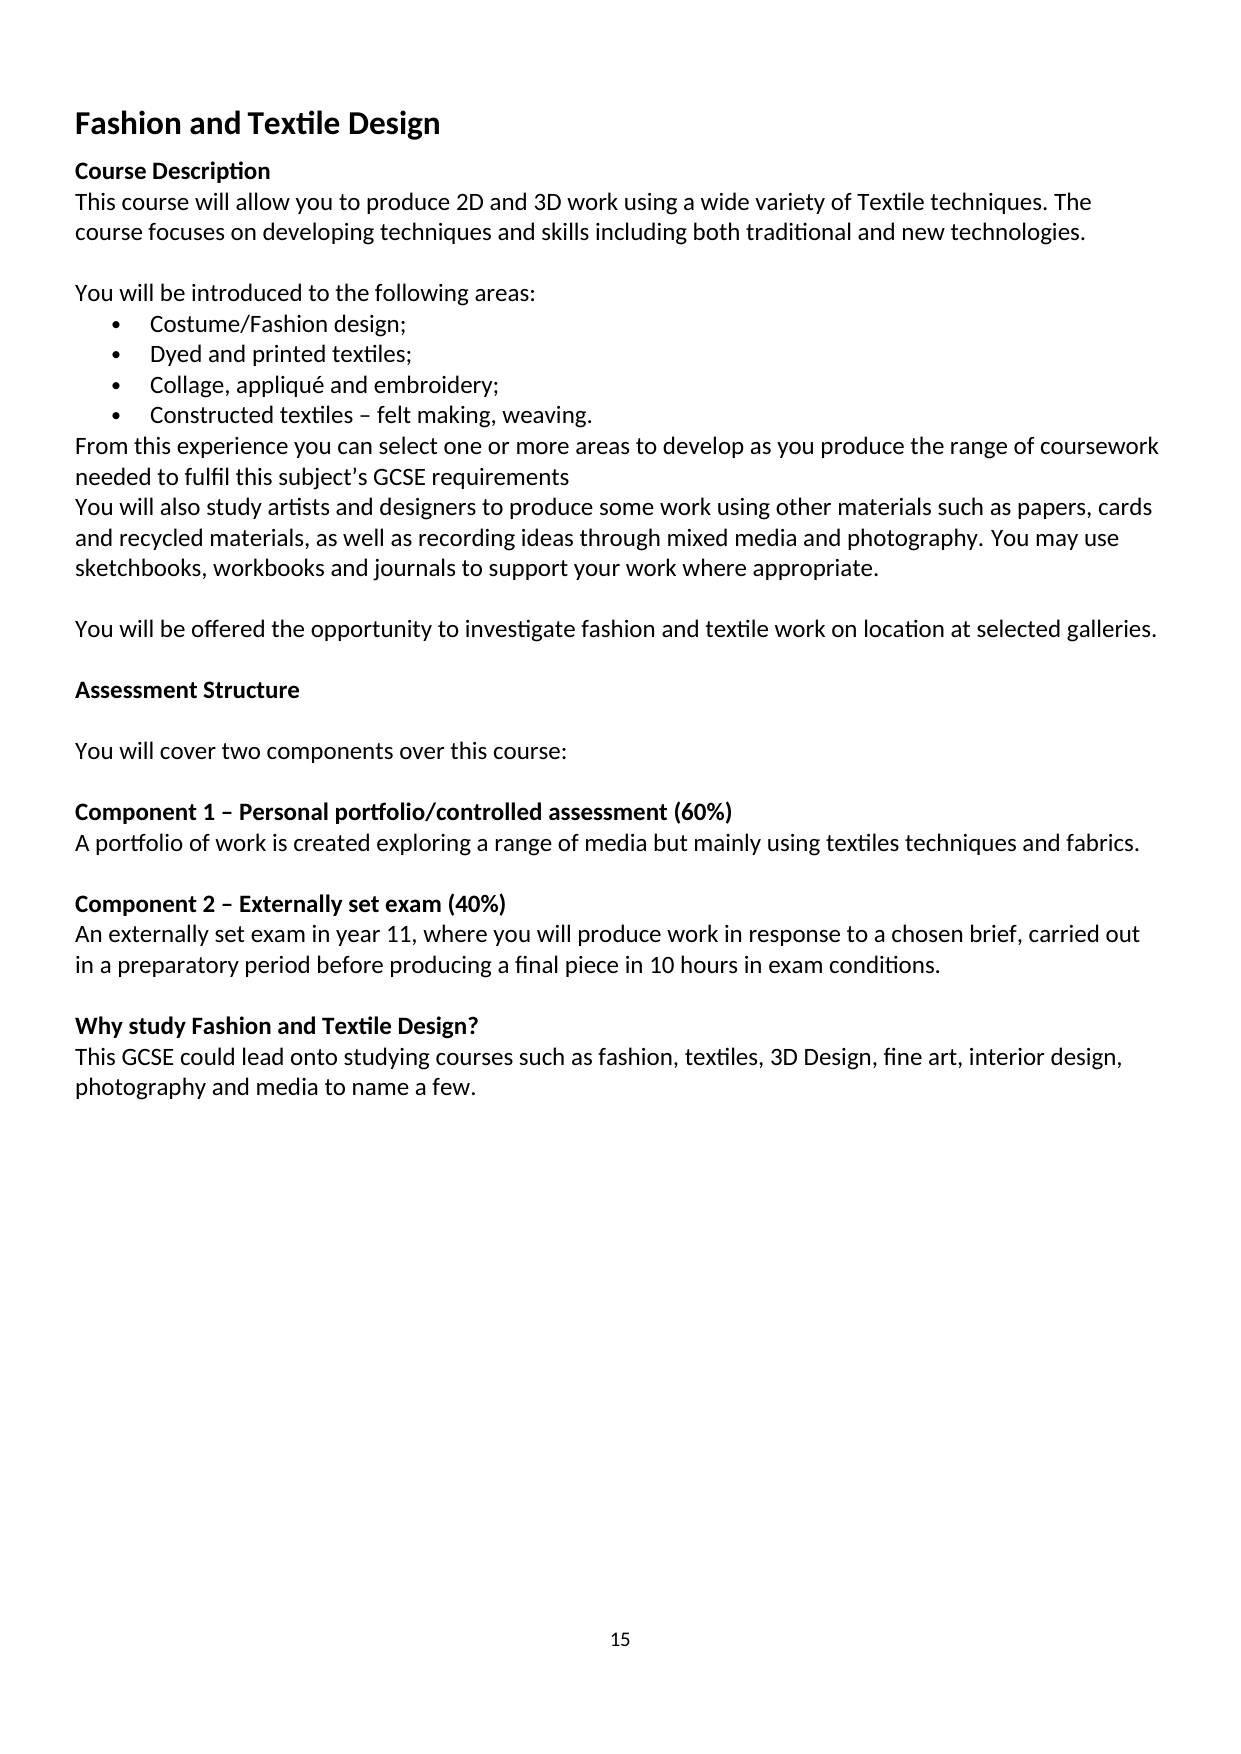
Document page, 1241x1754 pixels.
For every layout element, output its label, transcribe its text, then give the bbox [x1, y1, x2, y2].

text You will be introduced to the following areas: [75, 278, 1165, 308]
text This GCSE could lead onto studying courses such as fashion, textiles, 3D Design, fine art, interior design, photography and media to name a few. [75, 1041, 1165, 1102]
text Assessment Structure [75, 674, 1165, 705]
list Collage, appliqué and embroidery; [112, 369, 1165, 400]
text Fashion and Textile Design [75, 102, 1165, 143]
text Why study Fashion and Textile Design? [75, 1010, 1165, 1041]
text You will be offered the opportunity to investigate fashion and textile work on location at selected galleries. [75, 613, 1165, 644]
text An externally set exam in year 11, where you will produce work in response to a chosen brief, carried out in a preparatory period before producing a final piece in 10 hours in exam conditions. [75, 918, 1165, 979]
text You will also study artists and designers to produce some work using other materials such as papers, cards and recycled materials, as well as recording ideas through mixed media and photography. You may use sketchbooks, workbooks and journals to support your work where appropriate. [75, 491, 1165, 583]
text You will cover two components over this course: [75, 735, 1165, 766]
list Constructed textiles – felt making, weaving. [112, 400, 1165, 430]
list Costume/Fashion design; [112, 308, 1165, 339]
text From this experience you can select one or more areas to develop as you produce the range of coursework needed to fulfil this subject’s GCSE requirements [75, 430, 1165, 491]
text Course Description [75, 156, 1165, 186]
text Component 2 – Externally set exam (40%) [75, 888, 1165, 918]
text A portfolio of work is created exploring a range of media but mainly using textiles techniques and fabrics. [75, 827, 1165, 857]
list Dyed and printed textiles; [112, 339, 1165, 369]
text This course will allow you to produce 2D and 3D work using a wide variety of Textile techniques. The course focuses on developing techniques and skills including both traditional and new technologies. [75, 186, 1165, 247]
text Component 1 – Personal portfolio/controlled assessment (60%) [75, 796, 1165, 827]
